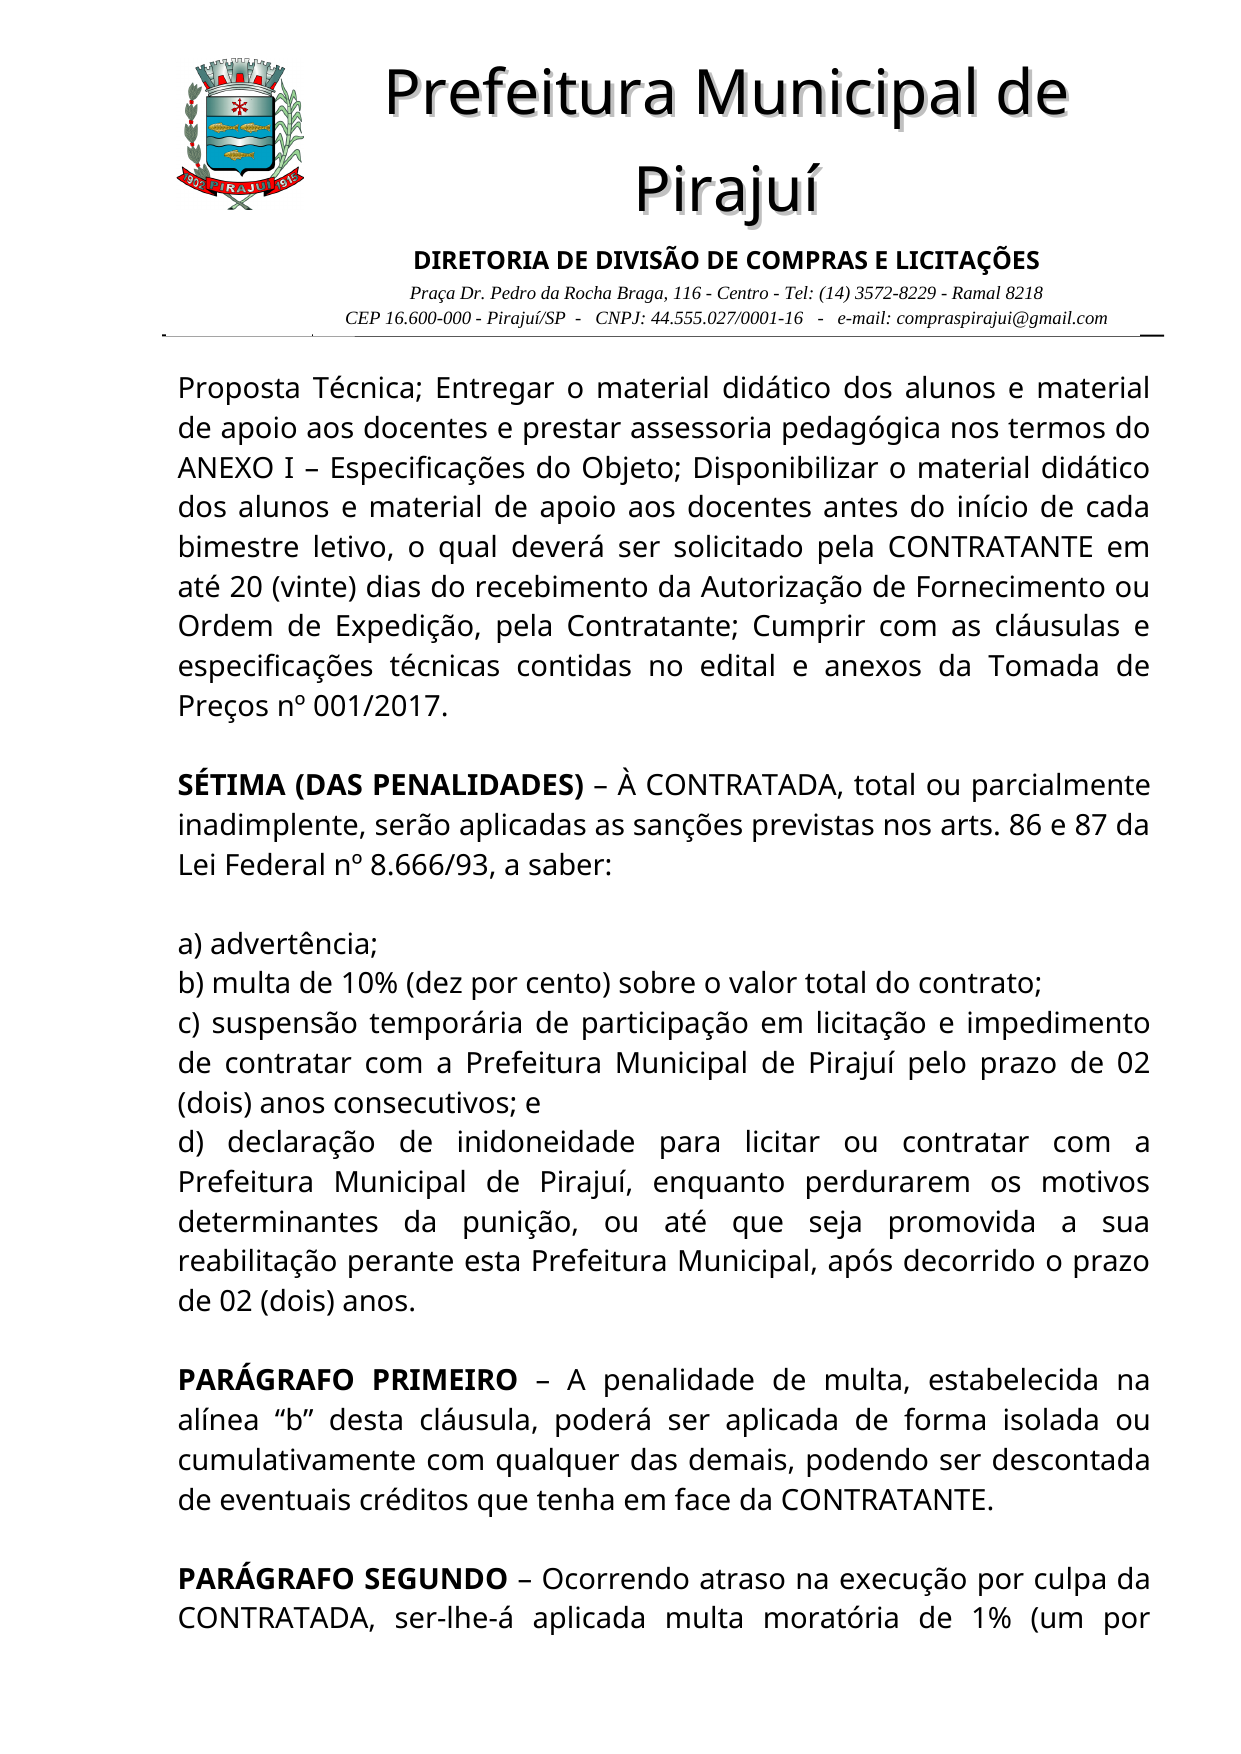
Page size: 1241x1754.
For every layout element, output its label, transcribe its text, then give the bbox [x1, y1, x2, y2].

text PARÁGRAFO PRIMEIRO – A penalidade de multa, estabelecida na alínea “b” desta cláusula, poderá ser aplicada de forma isolada ou cumulativamente com qualquer das demais, podendo ser descontada de eventuais créditos que tenha em face da CONTRATANTE. [177, 1360, 1152, 1518]
text SÉTIMA (DAS PENALIDADES) – À CONTRATADA, total ou parcialmente inadimplente, serão aplicadas as sanções previstas nos arts. 86 e 87 da Lei Federal nº 8.666/93, a saber: [177, 764, 1152, 883]
text c) suspensão temporária de participação em licitação e impedimento de contratar com a Prefeitura Municipal de Pirajuí pelo prazo de 02 (dois) anos consecutivos; e [177, 1002, 1152, 1122]
text a) advertência; [177, 923, 1152, 963]
text b) multa de 10% (dez por cento) sobre o valor total do contrato; [177, 963, 1152, 1002]
text d) declaração de inidoneidade para licitar ou contratar com a Prefeitura Municipal de Pirajuí, enquanto perdurarem os motivos determinantes da punição, ou até que seja promovida a sua reabilitação perante esta Prefeitura Municipal, após decorrido o prazo de 02 (dois) anos. [177, 1122, 1152, 1320]
picture [176, 58, 304, 210]
